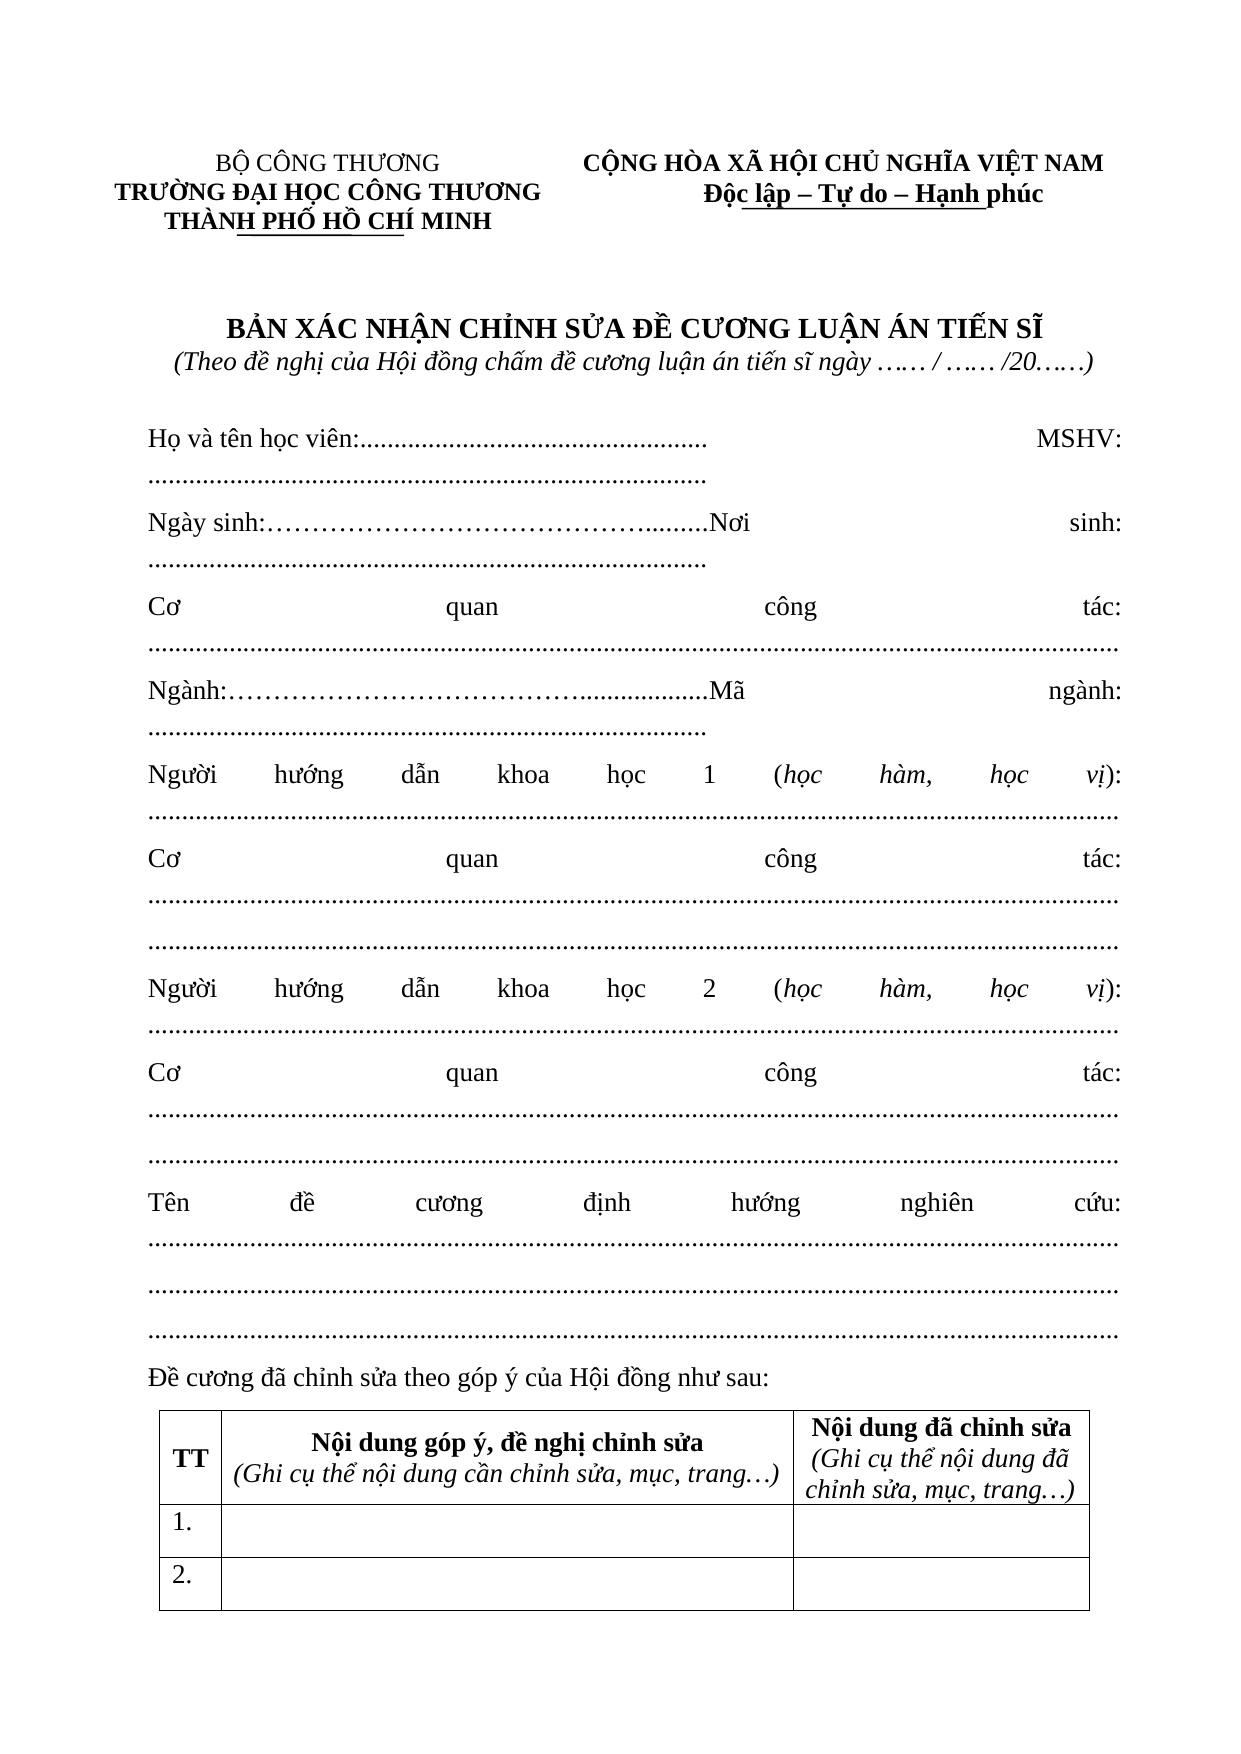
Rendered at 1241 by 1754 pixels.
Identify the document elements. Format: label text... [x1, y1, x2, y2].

text Ngành:………………………………… Mã ngành: [148, 674, 1122, 741]
text Cơ quan công tác: [148, 842, 1122, 909]
text Cơ quan công tác: [148, 1056, 1122, 1123]
table_header CỘNG HÒA XÃ HỘI CHỦ NGHĨA VIỆT NAM Độc lập – Tự do – Hạnh phúc [571, 148, 1175, 281]
table_cell [222, 1505, 793, 1557]
table_cell [160, 1558, 221, 1610]
table_header Nội dung góp ý, đề nghị chỉnh sửa (Ghi cụ thể nội dung cần chỉnh sửa, mục, trang…) [222, 1411, 793, 1504]
text Đề cương đã chỉnh sửa theo góp ý của Hội đồng như sau: [148, 1361, 1122, 1392]
text Người hướng dẫn khoa học 1 (học hàm, học vị): [148, 758, 1122, 825]
table_header TT [160, 1411, 221, 1504]
table_cell [222, 1558, 793, 1610]
table_cell [160, 1505, 221, 1557]
table_header Nội dung đã chỉnh sửa (Ghi cụ thể nội dung đã chỉnh sửa, mục, trang…) [794, 1411, 1089, 1504]
text Người hướng dẫn khoa học 2 (học hàm, học vị): [148, 972, 1122, 1039]
text Ngày sinh:…………………………………….. Nơi sinh: [148, 506, 1122, 573]
text Họ và tên học viên: MSHV: [148, 422, 1122, 489]
text BẢN XÁC NHẬN CHỈNH SỬA ĐỀ CƯƠNG LUẬN ÁN TIẾN SĨ [148, 312, 1122, 345]
text (Theo đề nghị của Hội đồng chấm đề cương luận án tiến sĩ ngày …… / …… /20……) [148, 345, 1122, 376]
table_cell [794, 1558, 1089, 1610]
text Cơ quan công tác: [148, 590, 1122, 657]
table_cell [794, 1505, 1089, 1557]
text Tên đề cương định hướng nghiên cứu: [148, 1186, 1122, 1253]
table_header BỘ CÔNG THƯƠNG TRƯỜNG ĐẠI HỌC CÔNG THƯƠNG THÀNH PHỐ HỒ CHÍ MINH [84, 148, 571, 281]
